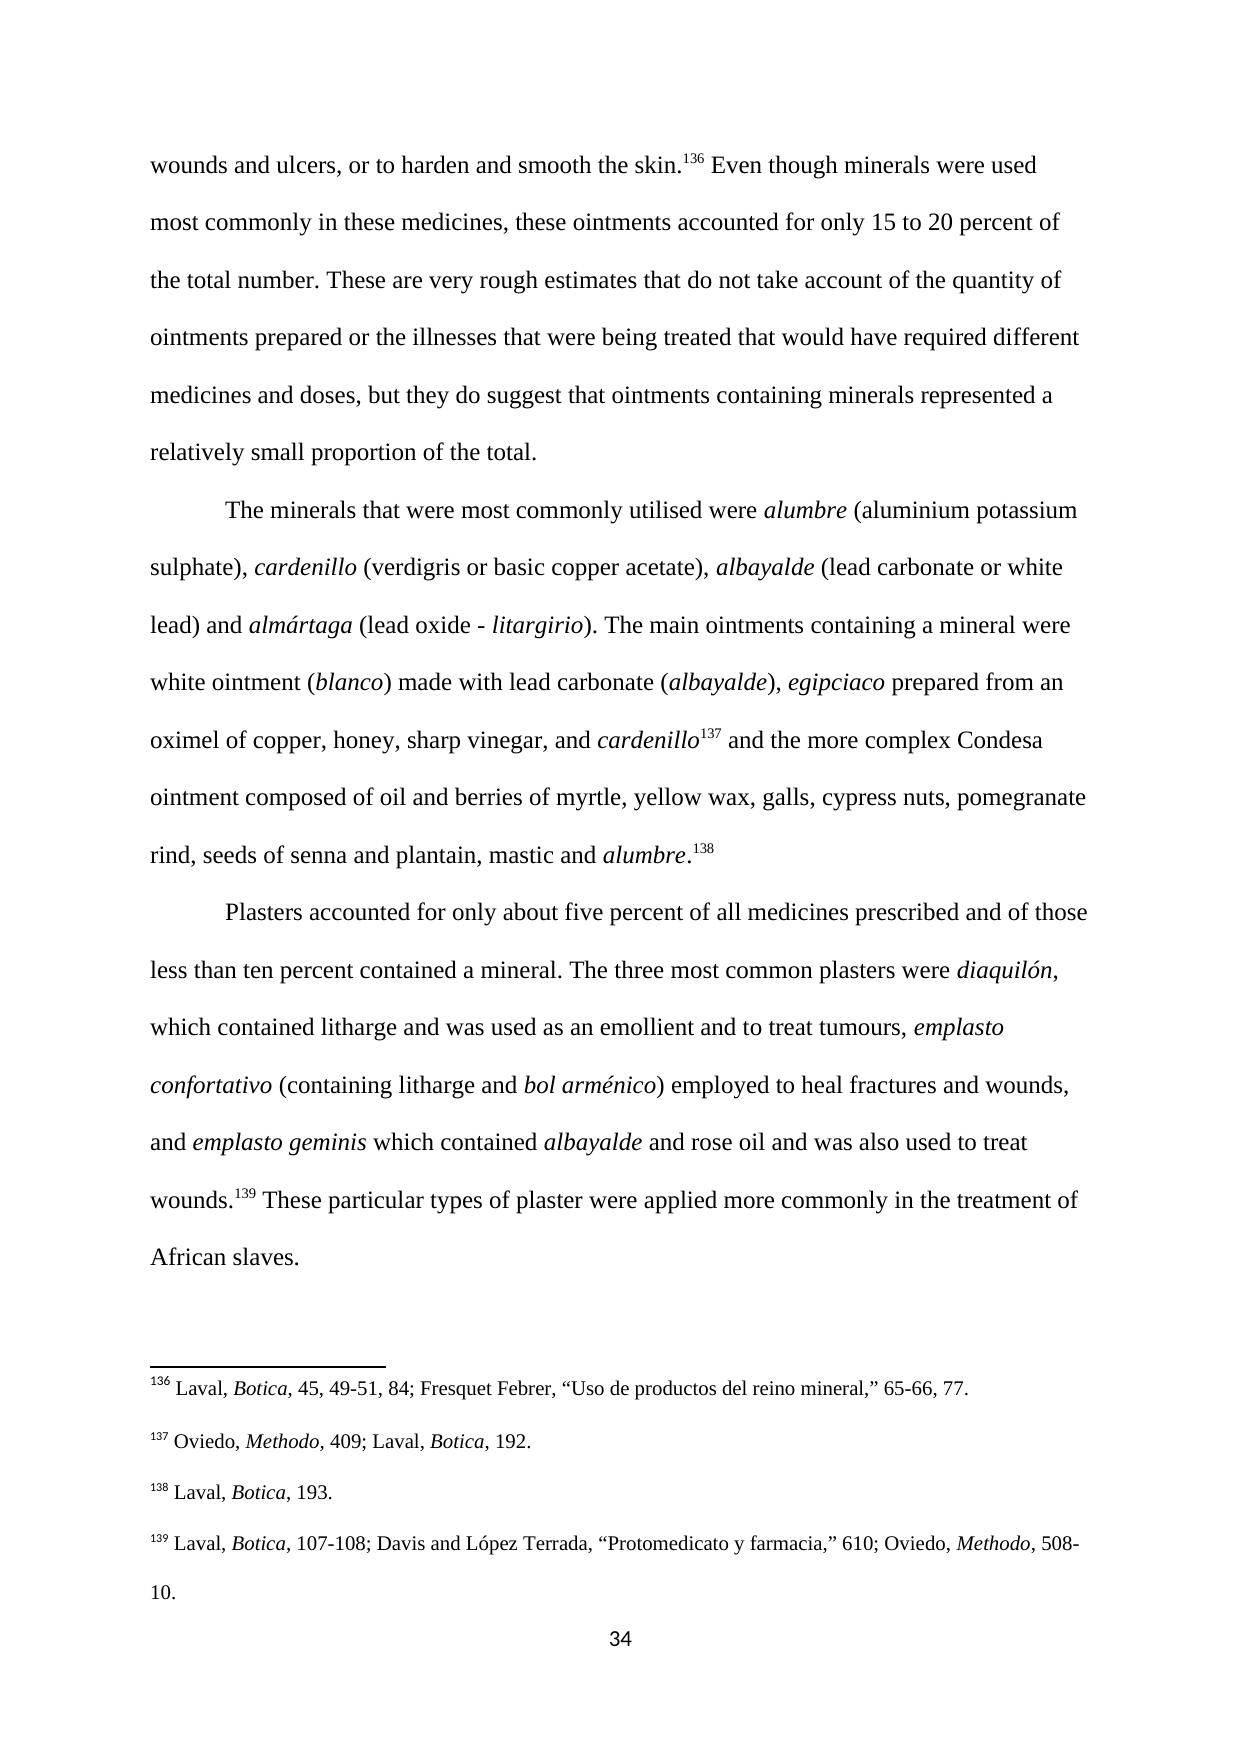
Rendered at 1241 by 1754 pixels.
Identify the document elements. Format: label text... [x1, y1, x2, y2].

text The minerals that were most commonly utilised were alumbre (aluminium potassium sulphate), cardenillo (verdigris or basic copper acetate), albayalde (lead carbonate or white lead) and almártaga (lead oxide - litargirio). The main ointments containing a mineral were white ointment (blanco) made with lead carbonate (albayalde), egipciaco prepared from an oximel of copper, honey, sharp vinegar, and cardenillo and the more complex Condesa ointment composed of oil and berries of myrtle, yellow wax, galls, cypress nuts, pomegranate rind, seeds of senna and plantain, mastic and alumbre. [150, 495, 1090, 869]
text It is clear from an analysis of about 30,000 medicines listed in sixteen claims by pharmacists against elite persons for medicines they had dispensed, and of about 2,000 medicines contained in two other claims for medicines supplied for the treatment of African slaves, that minerals were employed most commonly in ointments and plasters. These were normally used to treat of ailments of the skin, such as scabies, and less commonly for venereal disease and muscle strain. Others were used as astringents to dry, clean, and heal wounds and ulcers, or to harden and smooth the skin. Even though minerals were used most commonly in these medicines, these ointments accounted for only 15 to 20 percent of the total number. These are very rough estimates that do not take account of the quantity of ointments prepared or the illnesses that were being treated that would have required different medicines and doses, but they do suggest that ointments containing minerals represented a relatively small proportion of the total. [150, 150, 1090, 466]
text Plasters accounted for only about five percent of all medicines prescribed and of those less than ten percent contained a mineral. The three most common plasters were diaquilón, which contained litharge and was used as an emollient and to treat tumours, emplasto confortativo (containing litharge and bol arménico) employed to heal fractures and wounds, and emplasto geminis which contained albayalde and rose oil and was also used to treat wounds. These particular types of plaster were applied more commonly in the treatment of African slaves. [150, 897, 1090, 1271]
